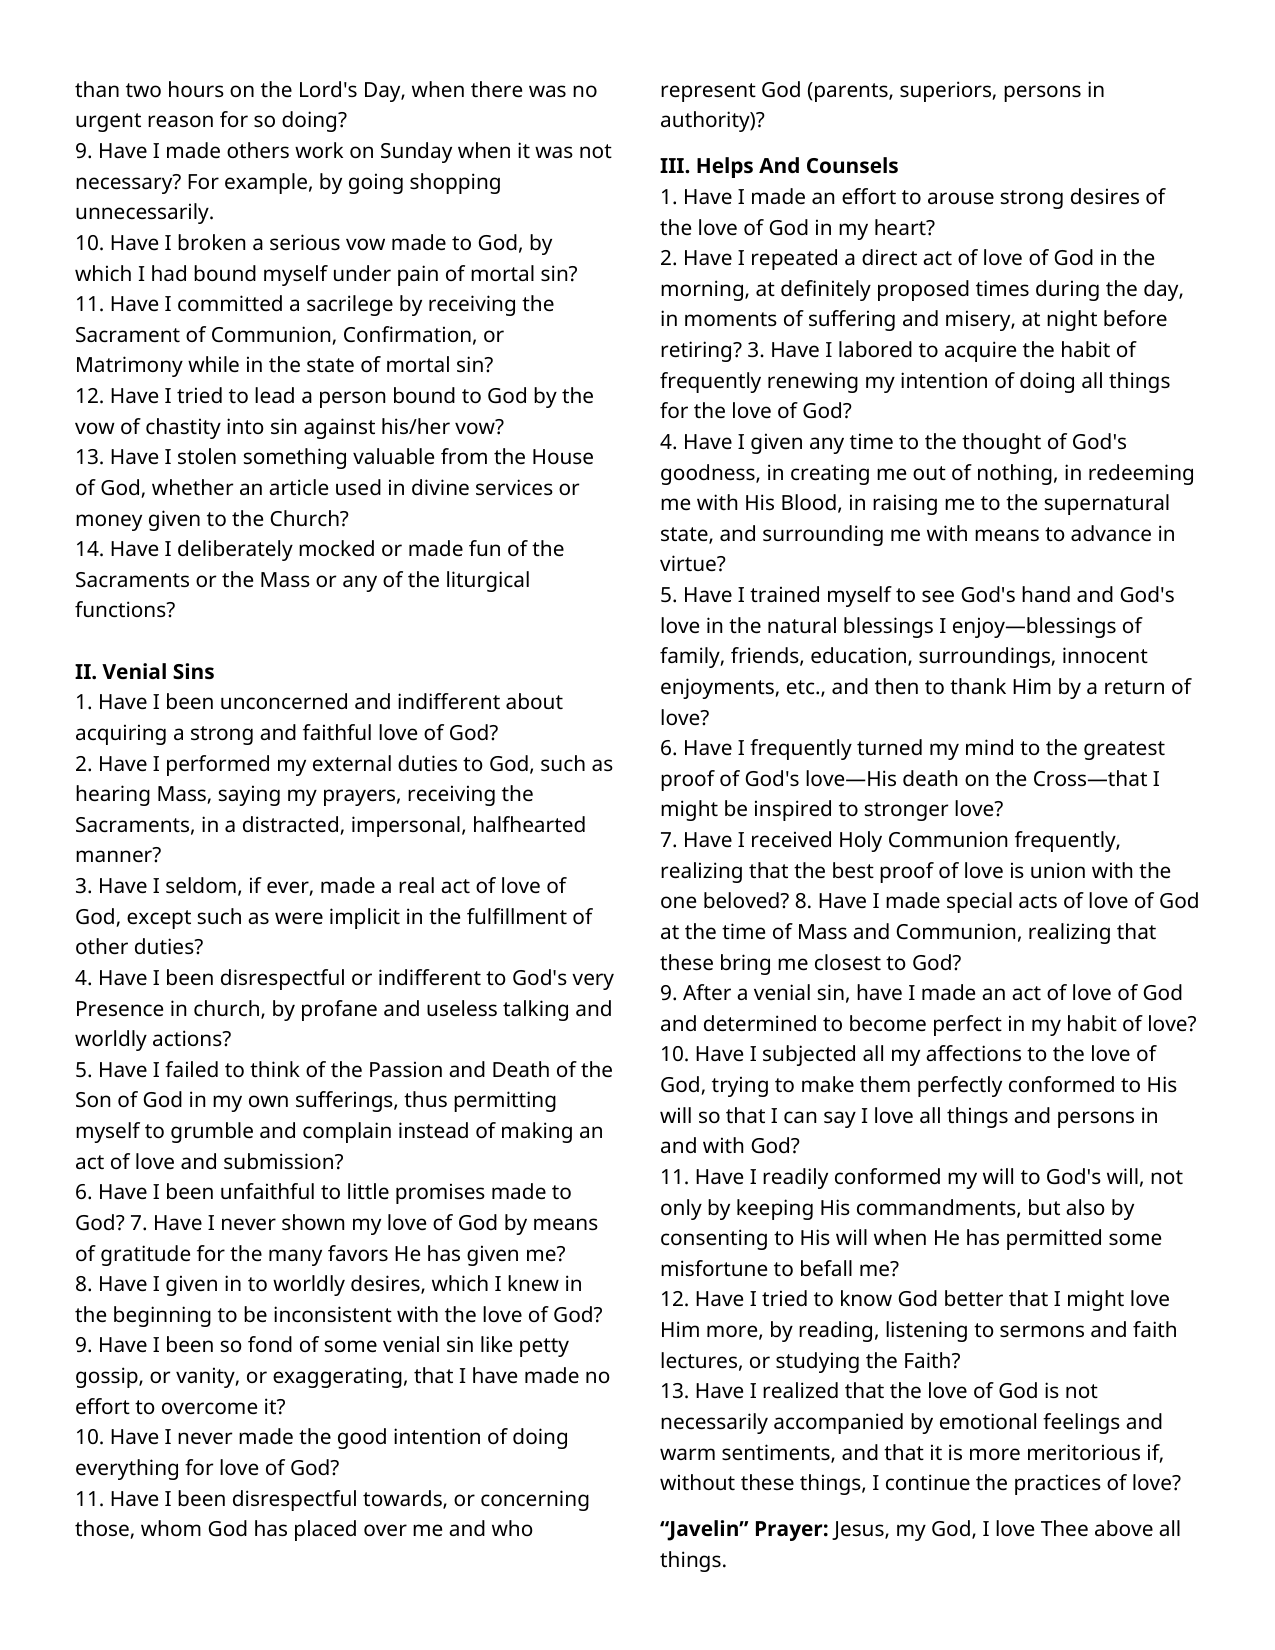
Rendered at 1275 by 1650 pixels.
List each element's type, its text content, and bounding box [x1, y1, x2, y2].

text 5. Have I trained myself to see God's hand and God's love in the natural blessings I enjoy—blessings of family, friends, education, surroundings, innocent enjoyments, etc., and then to thank Him by a return of love? [660, 580, 1200, 731]
text 11. Have I committed a sacrilege by receiving the Sacrament of Communion, Confirmation, or Matrimony while in the state of mortal sin? [75, 289, 615, 379]
text 3. Have I seldom, if ever, made a real act of love of God, except such as were implicit in the fulfillment of other duties? [75, 871, 615, 961]
text 12. Have I tried to lead a person bound to God by the vow of chastity into sin against his/her vow? [75, 381, 615, 440]
text 11. Have I been disrespectful towards, or concerning those, whom God has placed over me and who represent God (parents, superiors, persons in authority)? [75, 1484, 615, 1543]
text 9. Have I been so fond of some venial sin like petty gossip, or vanity, or exaggerating, that I have made no effort to overcome it? [75, 1331, 615, 1420]
text 13. Have I stolen something valuable from the House of God, whether an article used in divine services or money given to the Church? [75, 442, 615, 532]
text 6. Have I frequently turned my mind to the greatest proof of God's love—His death on the Cross—that I might be inspired to stronger love? [660, 733, 1200, 823]
text 13. Have I realized that the love of God is not necessarily accompanied by emotional feelings and warm sentiments, and that it is more meritorious if, without these things, I continue the practices of love? [660, 1376, 1200, 1497]
text 2. Have I repeated a direct act of love of God in the morning, at definitely proposed times during the day, in moments of suffering and misery, at night before retiring? 3. Have I labored to acquire the habit of frequently renewing my intention of doing all things for the love of God? [660, 243, 1200, 425]
text 10. Have I never made the good intention of doing everything for love of God? [75, 1422, 615, 1482]
text 9. After a venial sin, have I made an act of love of God and determined to become perfect in my habit of love? 10. Have I subjected all my affections to the love of God, trying to make them perfectly conformed to His will so that I can say I love all things and persons in and with God? [660, 978, 1200, 1160]
text 2. Have I performed my external duties to God, such as hearing Mass, saying my prayers, receiving the Sacraments, in a distracted, impersonal, halfhearted manner? [75, 749, 615, 869]
text II. Venial Sins [75, 657, 615, 685]
text “Javelin” Prayer: Jesus, my God, I love Thee above all things. [660, 1514, 1200, 1573]
text 11. Have I been disrespectful towards, or concerning those, whom God has placed over me and who represent God (parents, superiors, persons in authority)? [660, 75, 1200, 134]
text 7. Have I received Holy Communion frequently, realizing that the best proof of love is union with the one beloved? 8. Have I made special acts of love of God at the time of Mass and Communion, realizing that these bring me closest to God? [660, 825, 1200, 976]
text 14. Have I deliberately mocked or made fun of the Sacraments or the Mass or any of the liturgical functions? [75, 534, 615, 624]
text 5. Have I failed to think of the Passion and Death of the Son of God in my own sufferings, thus permitting myself to grumble and complain instead of making an act of love and submission? [75, 1055, 615, 1175]
text 12. Have I tried to know God better that I might love Him more, by reading, listening to sermons and faith lectures, or studying the Faith? [660, 1284, 1200, 1374]
text 4. Have I been disrespectful or indifferent to God's very Presence in church, by profane and useless talking and worldly actions? [75, 963, 615, 1053]
text 1. Have I been unconcerned and indifferent about acquiring a strong and faithful love of God? [75, 687, 615, 747]
text 6. Have I been unfaithful to little promises made to God? 7. Have I never shown my love of God by means of gratitude for the many favors He has given me? [75, 1177, 615, 1267]
text 11. Have I readily conformed my will to God's will, not only by keeping His commandments, but also by consenting to His will when He has permitted some misfortune to befall me? [660, 1162, 1200, 1282]
text 9. Have I made others work on Sunday when it was not necessary? For example, by going shopping unnecessarily. [75, 136, 615, 226]
text 4. Have I given any time to the thought of God's goodness, in creating me out of nothing, in redeeming me with His Blood, in raising me to the supernatural state, and surrounding me with means to advance in virtue? [660, 427, 1200, 578]
text 1. Have I made an effort to arouse strong desires of the love of God in my heart? [660, 182, 1200, 241]
text III. Helps And Counsels [660, 151, 1200, 180]
text 8. Have I given in to worldly desires, which I knew in the beginning to be inconsistent with the love of God? [75, 1269, 615, 1328]
text 10. Have I broken a serious vow made to God, by which I had bound myself under pain of mortal sin? [75, 228, 615, 287]
